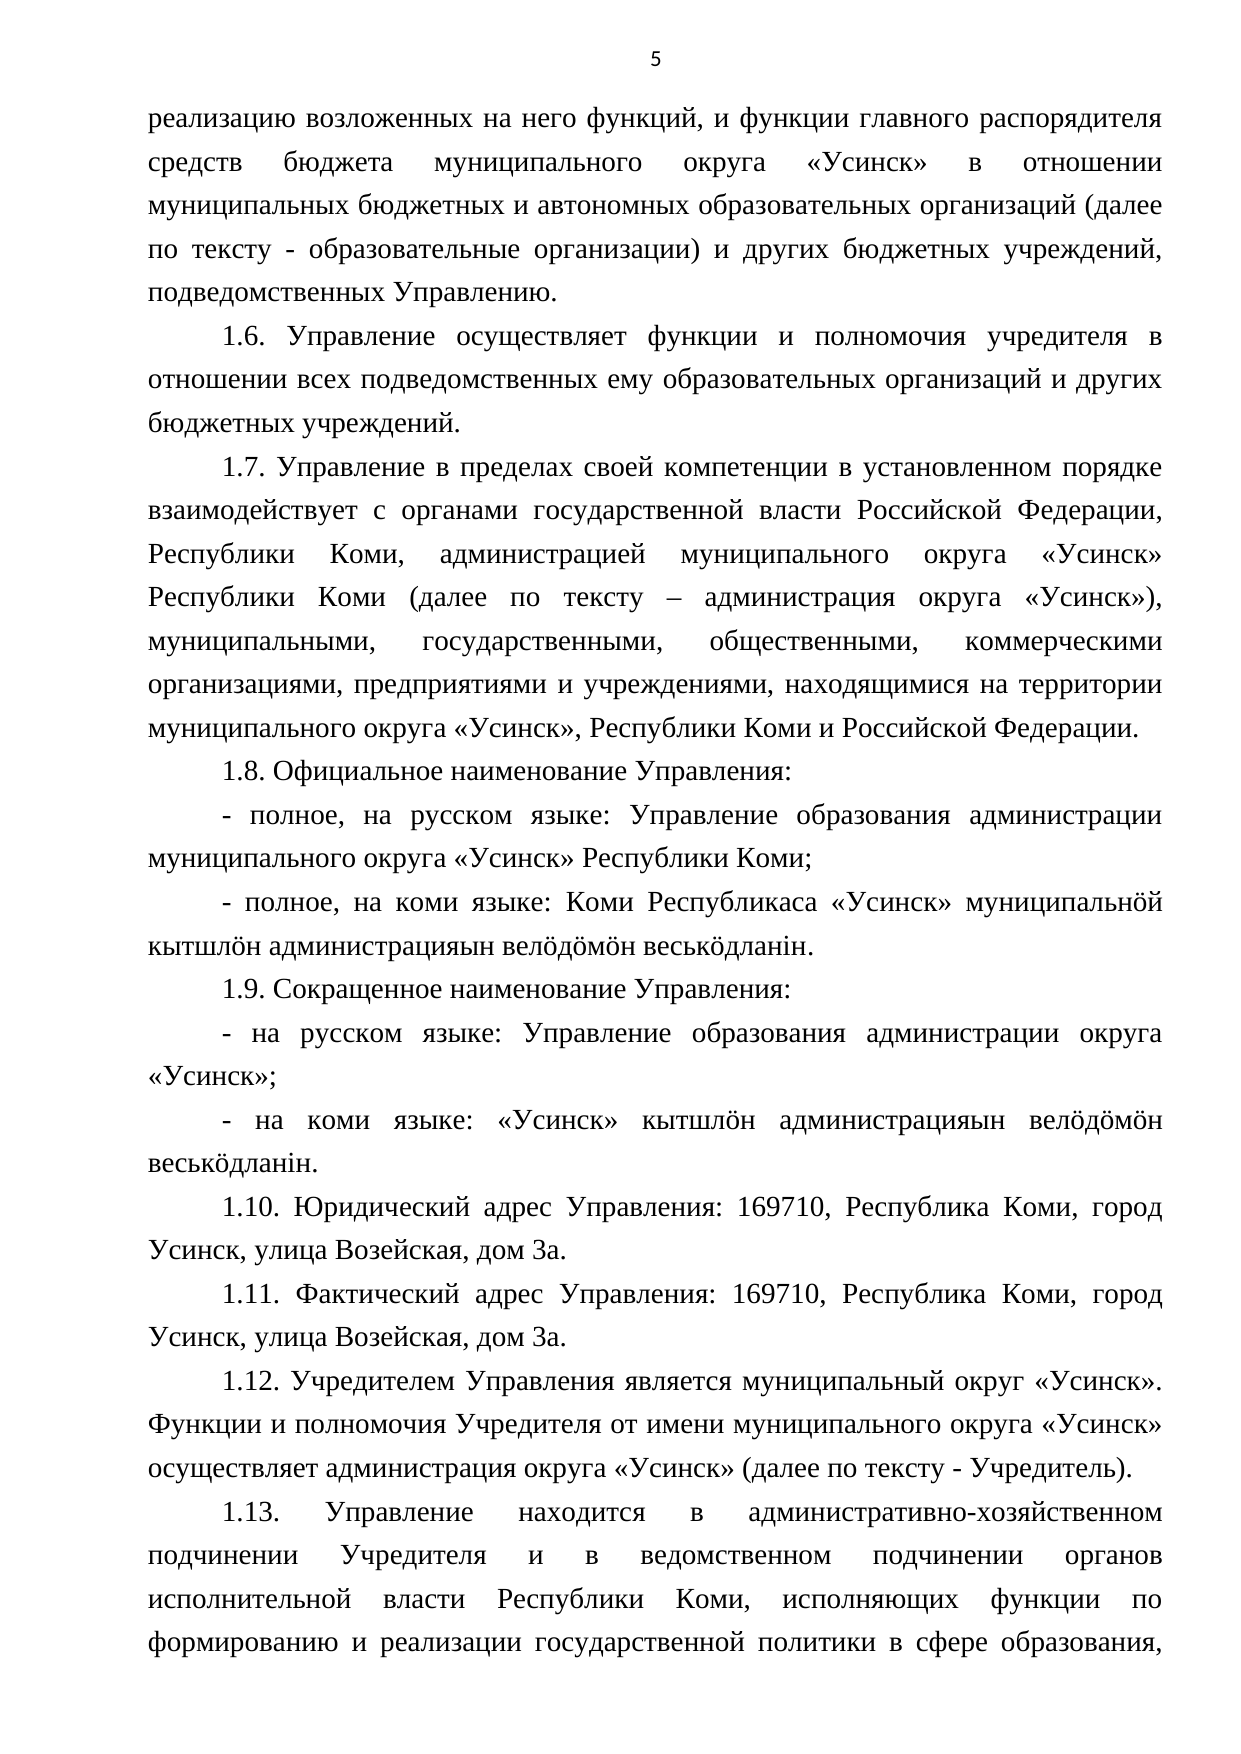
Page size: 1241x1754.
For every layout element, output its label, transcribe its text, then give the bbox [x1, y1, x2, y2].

text - на коми языке: «Усинск» кытшлӧн администрацияын велӧдӧмӧн веськӧдланін. [148, 1102, 1163, 1179]
text 1.7. Управление в пределах своей компетенции в установленном порядке взаимодействует с органами государственной власти Российской Федерации, Республики Коми, администрацией муниципального округа «Усинск» Республики Коми (далее по тексту – администрация округа «Усинск»), муниципальными, государственными, общественными, коммерческими организациями, предприятиями и учреждениями, находящимися на территории муниципального округа «Усинск», Республики Коми и Российской Федерации. [148, 449, 1163, 743]
text 1.9. Сокращенное наименование Управления: [148, 971, 1163, 1005]
text 1.6. Управление осуществляет функции и полномочия учредителя в отношении всех подведомственных ему образовательных организаций и других бюджетных учреждений. [148, 318, 1163, 439]
text - на русском языке: Управление образования администрации округа «Усинск»; [148, 1015, 1163, 1092]
text 1.8. Официальное наименование Управления: [148, 753, 1163, 787]
text 1.12. Учредителем Управления является муниципальный округ «Усинск». Функции и полномочия Учредителя от имени муниципального округа «Усинск» осуществляет администрация округа «Усинск» (далее по тексту - Учредитель). [148, 1363, 1163, 1484]
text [148, 1494, 1163, 1658]
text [148, 100, 1163, 308]
text 1.10. Юридический адрес Управления: 169710, Республика Коми, город Усинск, улица Возейская, дом 3а. [148, 1189, 1163, 1266]
text - полное, на коми языке: Коми Республикаса «Усинск» муниципальнӧй кытшлӧн администрацияын велӧдӧмӧн веськӧдланін. [148, 884, 1163, 961]
text - полное, на русском языке: Управление образования администрации муниципального округа «Усинск» Республики Коми; [148, 797, 1163, 874]
text 1.11. Фактический адрес Управления: 169710, Республика Коми, город Усинск, улица Возейская, дом 3а. [148, 1276, 1163, 1353]
